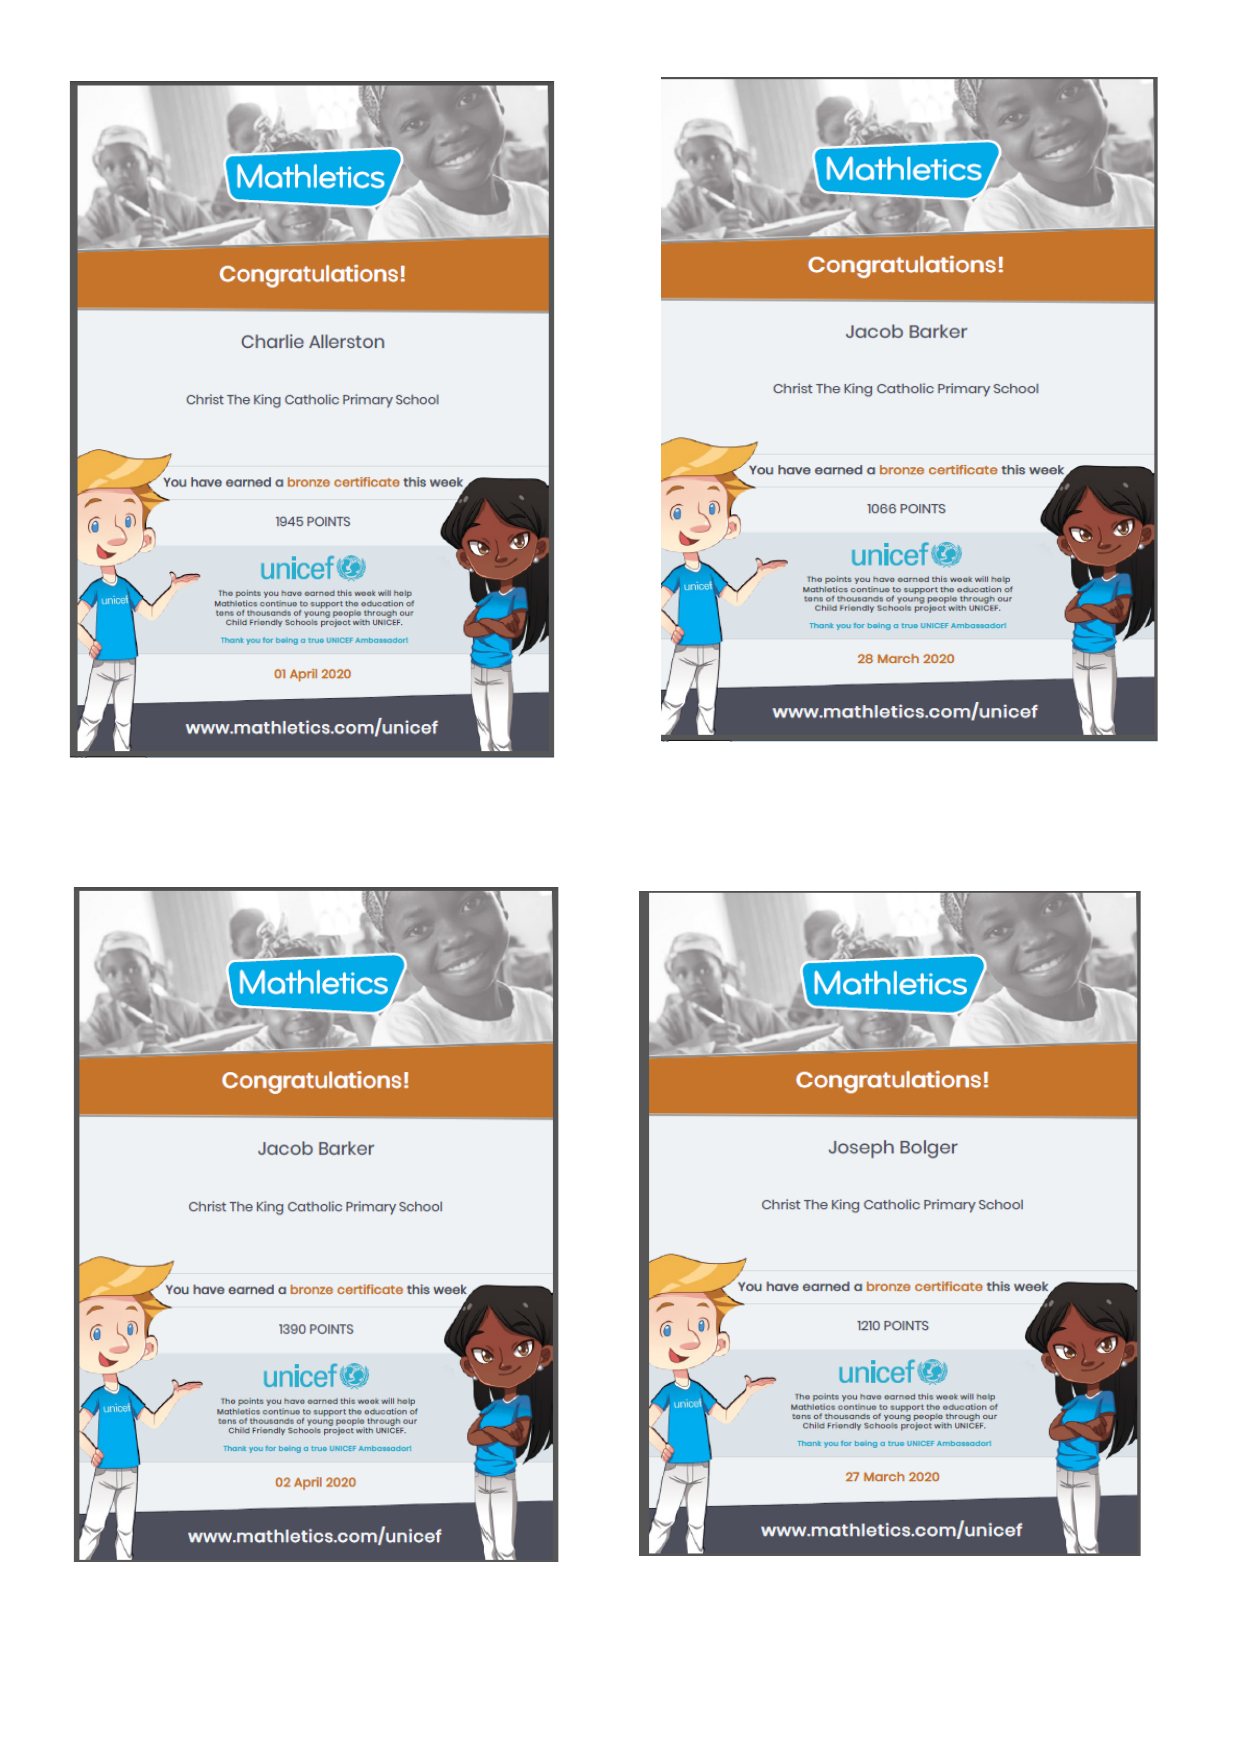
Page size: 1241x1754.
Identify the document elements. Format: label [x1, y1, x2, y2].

picture [73, 887, 559, 1562]
picture [703, 580, 714, 589]
picture [689, 584, 702, 590]
picture [69, 81, 555, 758]
picture [639, 891, 1141, 1556]
picture [661, 77, 1158, 742]
